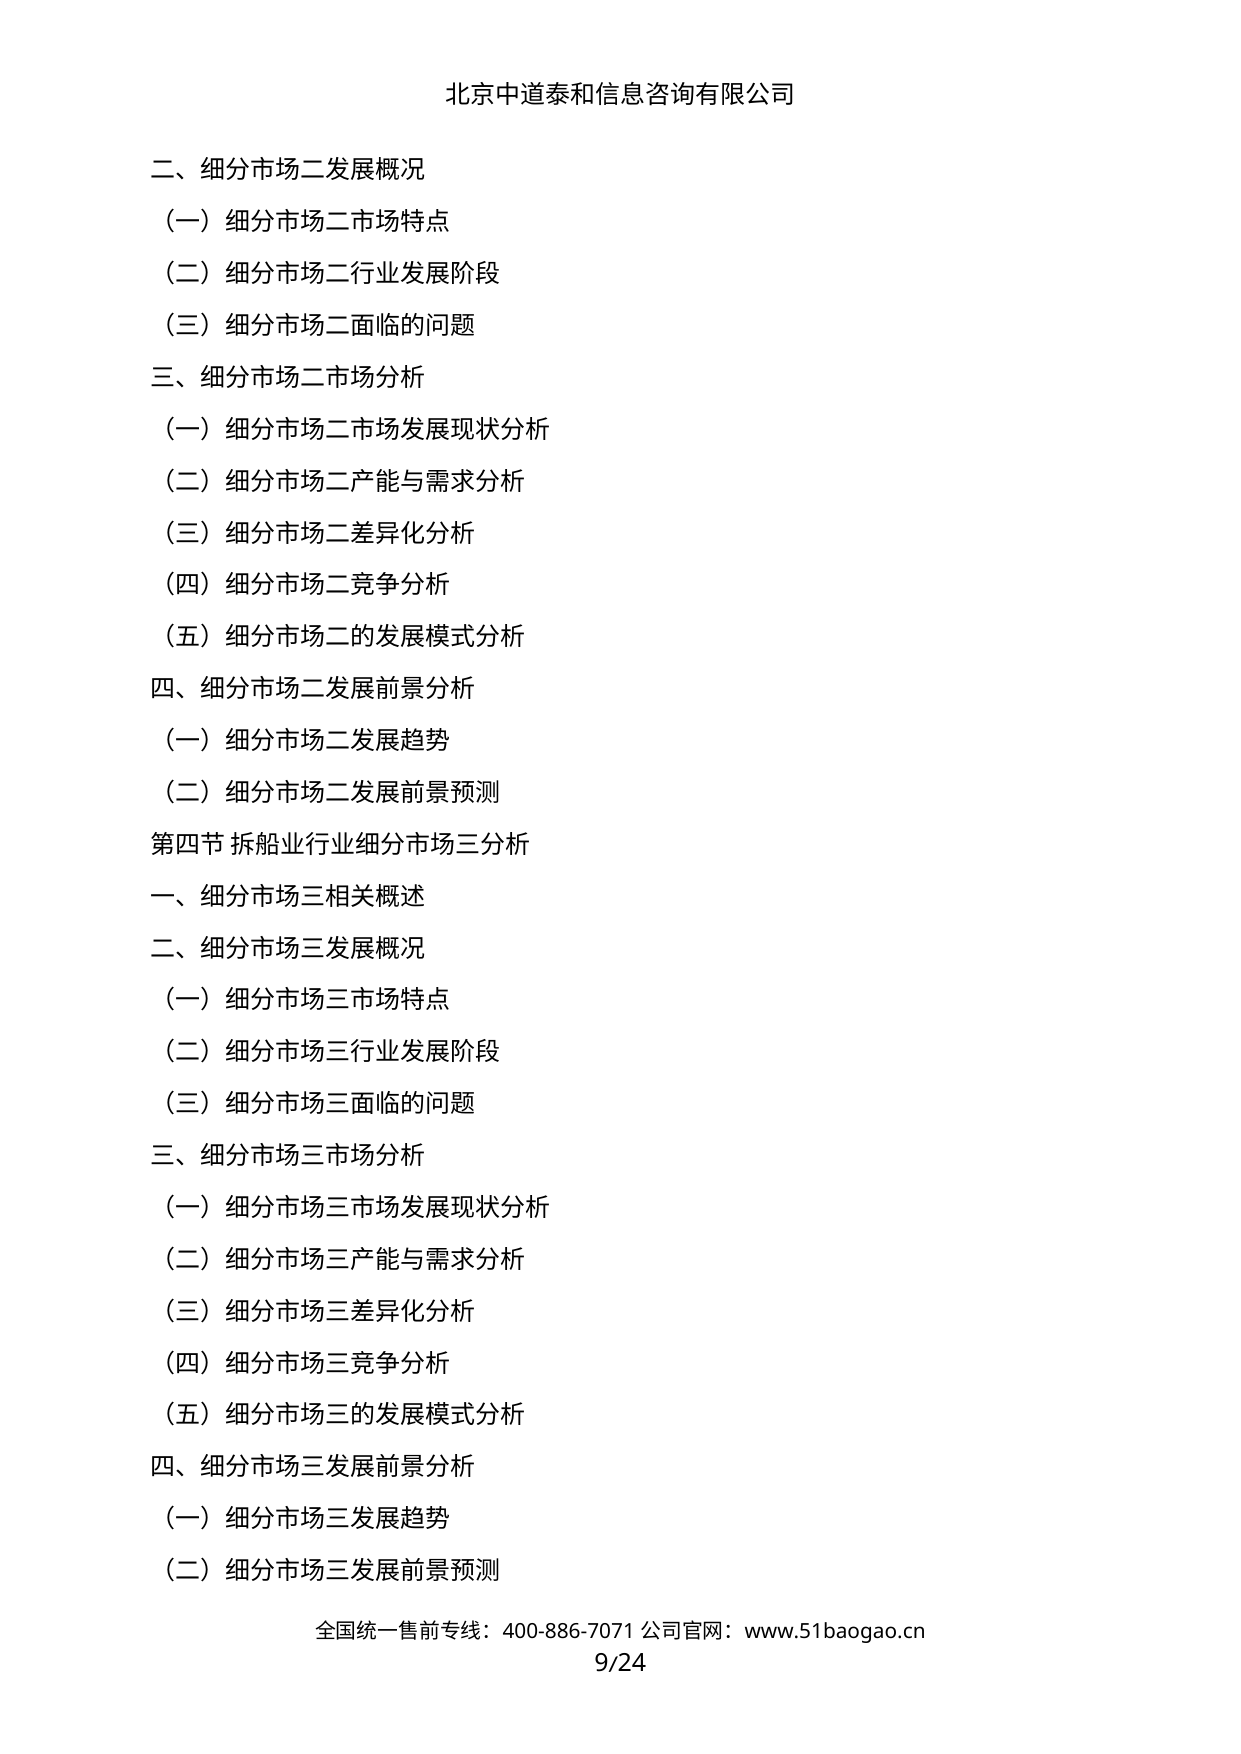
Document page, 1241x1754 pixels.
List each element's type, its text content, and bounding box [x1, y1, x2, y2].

text （一）细分市场二市场发展现状分析 [150, 409, 1090, 446]
text 四、细分市场三发展前景分析 [150, 1447, 1090, 1483]
text 二、细分市场三发展概况 [150, 928, 1090, 964]
text （二）细分市场二行业发展阶段 [150, 254, 1090, 290]
text （三）细分市场二面临的问题 [150, 306, 1090, 342]
text （三）细分市场三差异化分析 [150, 1291, 1090, 1327]
text （一）细分市场三市场发展现状分析 [150, 1187, 1090, 1224]
text （五）细分市场三的发展模式分析 [150, 1395, 1090, 1431]
text （一）细分市场三发展趋势 [150, 1499, 1090, 1535]
text （一）细分市场二市场特点 [150, 202, 1090, 238]
text 三、细分市场二市场分析 [150, 357, 1090, 394]
text （三）细分市场三面临的问题 [150, 1084, 1090, 1120]
text 第四节 拆船业行业细分市场三分析 [150, 824, 1090, 861]
text （四）细分市场二竞争分析 [150, 565, 1090, 601]
text （二）细分市场三产能与需求分析 [150, 1239, 1090, 1276]
text （四）细分市场三竞争分析 [150, 1343, 1090, 1379]
text （二）细分市场二产能与需求分析 [150, 461, 1090, 497]
text 二、细分市场二发展概况 [150, 150, 1090, 186]
text 四、细分市场二发展前景分析 [150, 669, 1090, 705]
text 三、细分市场三市场分析 [150, 1136, 1090, 1172]
text （五）细分市场二的发展模式分析 [150, 617, 1090, 653]
text （二）细分市场三行业发展阶段 [150, 1032, 1090, 1068]
text （一）细分市场二发展趋势 [150, 721, 1090, 757]
text 一、细分市场三相关概述 [150, 876, 1090, 912]
text （一）细分市场三市场特点 [150, 980, 1090, 1016]
text （二）细分市场三发展前景预测 [150, 1551, 1090, 1587]
text （三）细分市场二差异化分析 [150, 513, 1090, 549]
text （二）细分市场二发展前景预测 [150, 772, 1090, 809]
